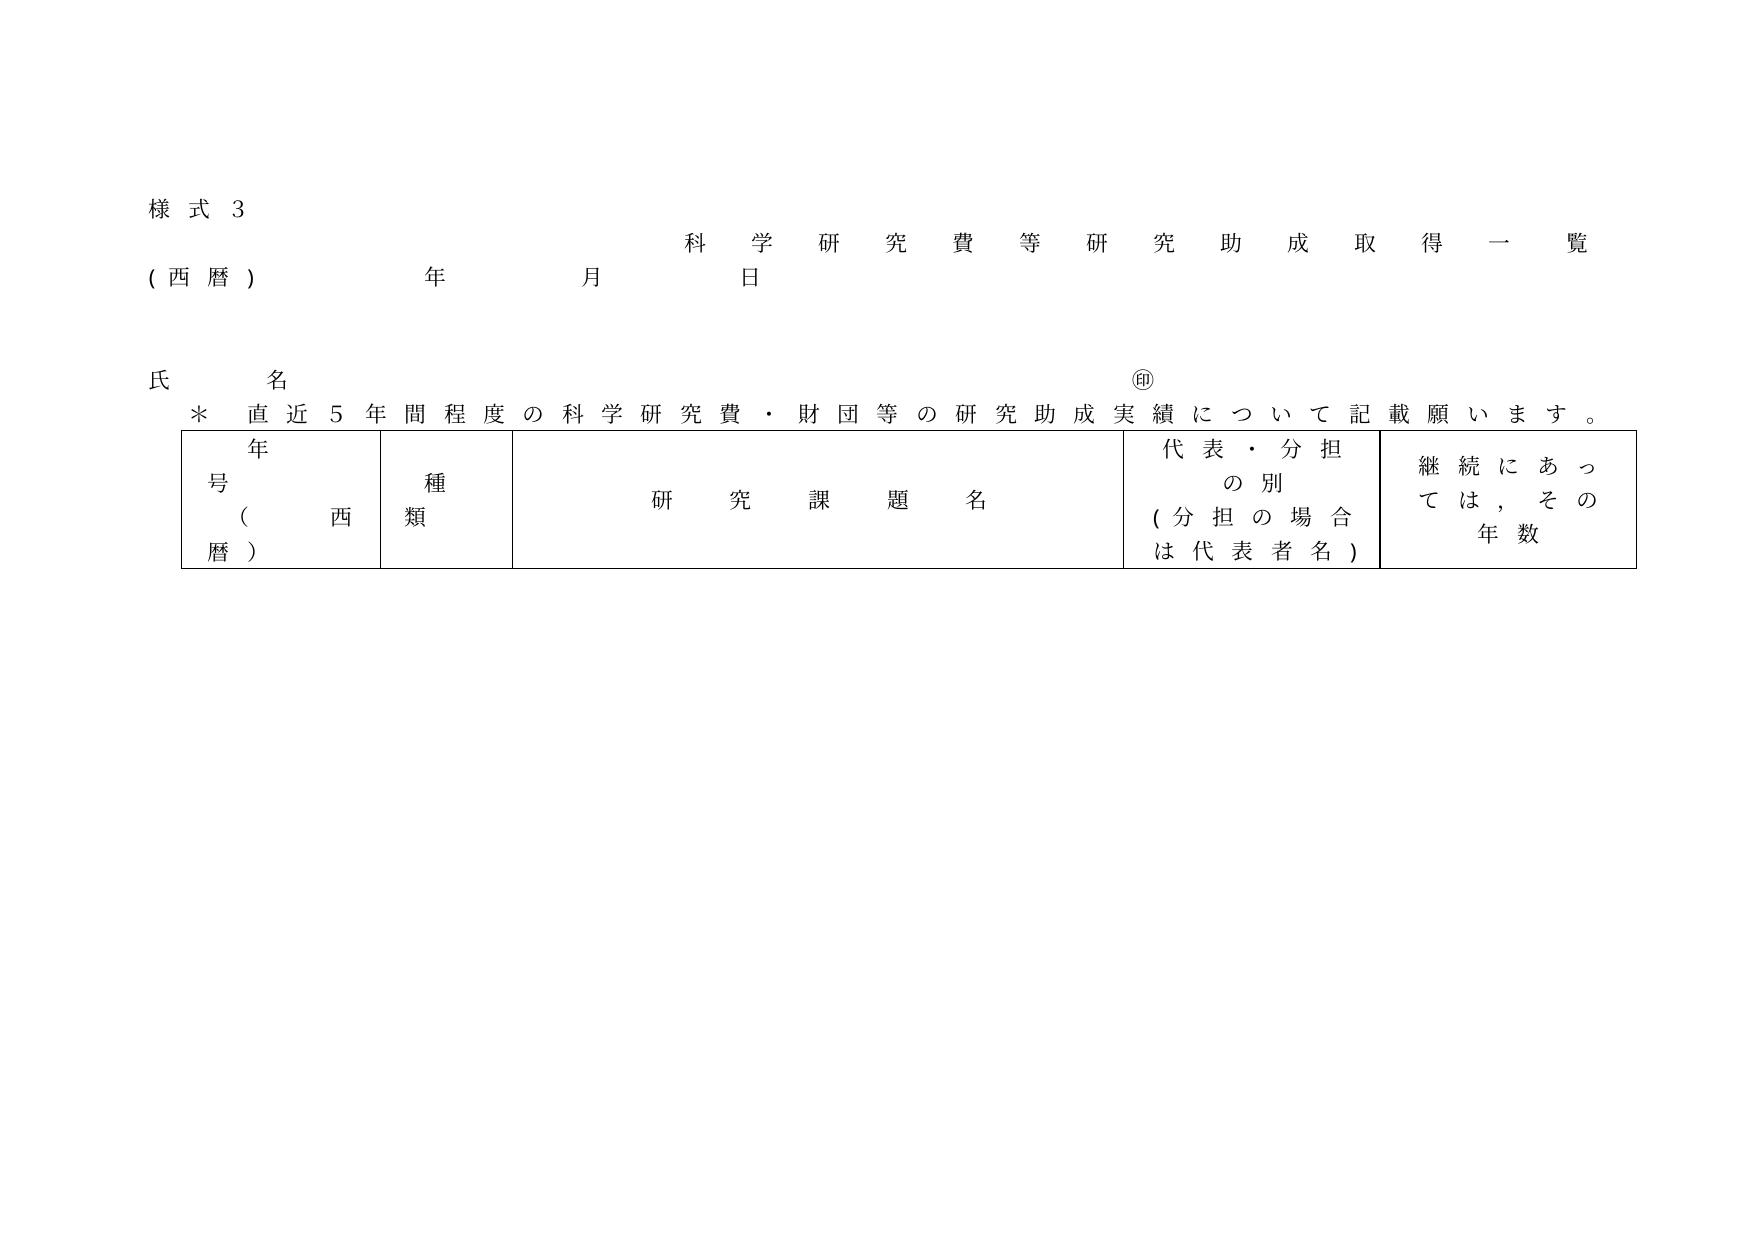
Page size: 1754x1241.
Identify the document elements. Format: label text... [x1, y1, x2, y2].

table_header 年 号 （西 暦） [182, 431, 380, 567]
text 氏 名 ㊞ [148, 327, 1605, 396]
table_header 種 類 [381, 431, 512, 567]
table_header 継続にあっては，その年数 [1381, 431, 1636, 567]
table_header 研 究 課 題 名 [513, 431, 1123, 567]
text 様式３ [148, 191, 1605, 225]
table_header 代表・分担の別 (分担の場合は代表者名) [1124, 431, 1379, 567]
list 直近５年間程度の科学研究費・財団等の研究助成実績について記載願います。 [170, 396, 1605, 430]
text 科学研究費等研究助成取得一覧 (西暦) 年 月 日 [148, 225, 1605, 293]
